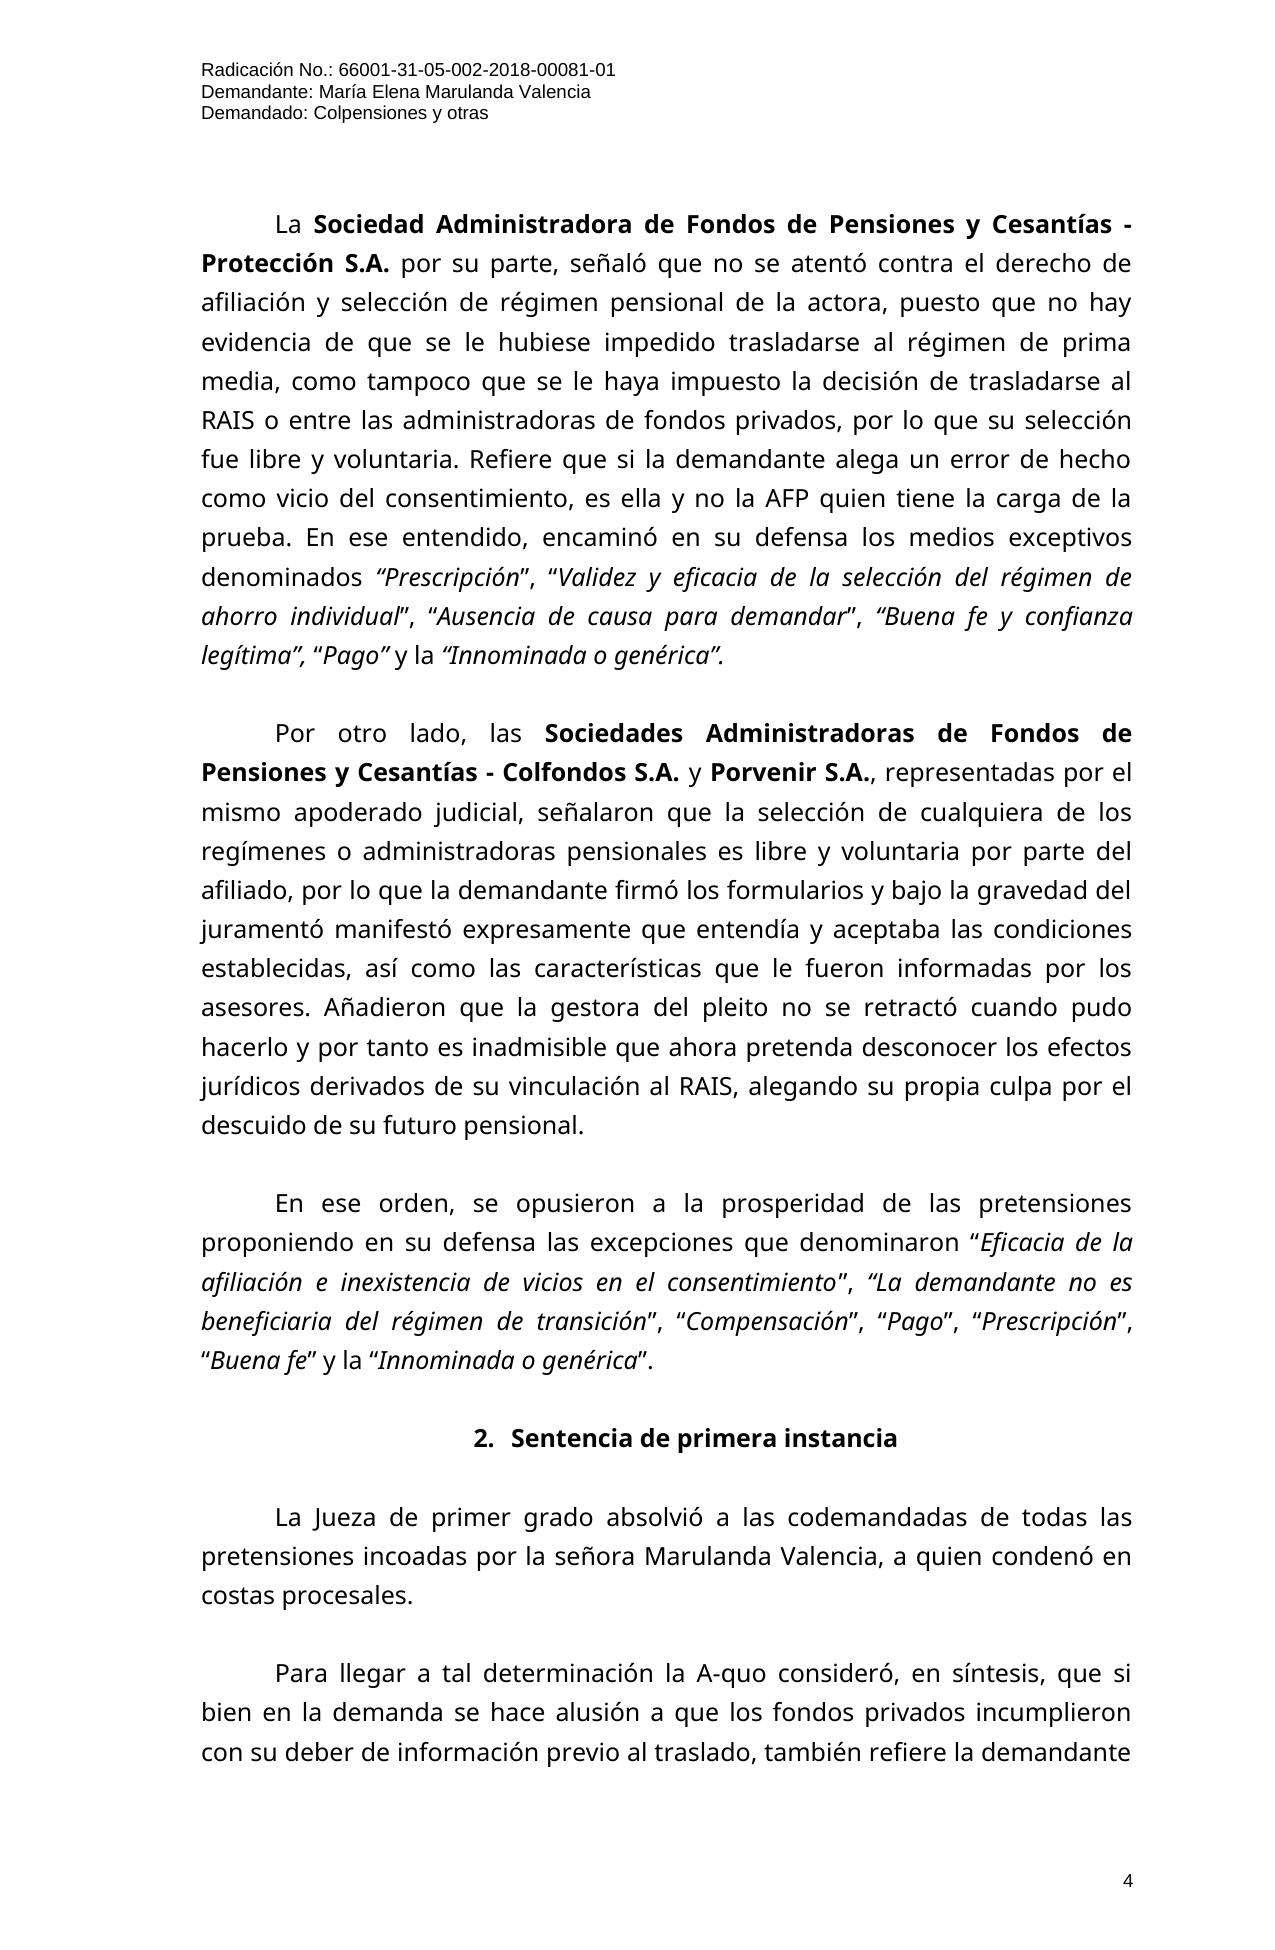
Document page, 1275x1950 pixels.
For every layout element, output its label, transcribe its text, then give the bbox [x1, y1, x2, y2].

list Sentencia de primera instancia [238, 1421, 1133, 1455]
text La Jueza de primer grado absolvió a las codemandadas de todas las pretensiones incoadas por la señora Marulanda Valencia, a quien condenó en costas procesales. [201, 1499, 1133, 1612]
text Por otro lado, las Sociedades Administradoras de Fondos de Pensiones y Cesantías - Colfondos S.A. y Porvenir S.A., representadas por el mismo apoderado judicial, señalaron que la selección de cualquiera de los regímenes o administradoras pensionales es libre y voluntaria por parte del afiliado, por lo que la demandante firmó los formularios y bajo la gravedad del juramentó manifestó expresamente que entendía y aceptaba las condiciones establecidas, así como las características que le fueron informadas por los asesores. Añadieron que la gestora del pleito no se retractó cuando pudo hacerlo y por tanto es inadmisible que ahora pretenda desconocer los efectos jurídicos derivados de su vinculación al RAIS, alegando su propia culpa por el descuido de su futuro pensional. [201, 716, 1133, 1142]
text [201, 1656, 1133, 1768]
text En ese orden, se opusieron a la prosperidad de las pretensiones proponiendo en su defensa las excepciones que denominaron “Eficacia de la afiliación e inexistencia de vicios en el consentimiento”, “La demandante no es beneficiaria del régimen de transición”, “Compensación”, “Pago”, “Prescripción”, “Buena fe” y la “Innominada o genérica”. [201, 1186, 1133, 1377]
text La Sociedad Administradora de Fondos de Pensiones y Cesantías - Protección S.A. por su parte, señaló que no se atentó contra el derecho de afiliación y selección de régimen pensional de la actora, puesto que no hay evidencia de que se le hubiese impedido trasladarse al régimen de prima media, como tampoco que se le haya impuesto la decisión de trasladarse al RAIS o entre las administradoras de fondos privados, por lo que su selección fue libre y voluntaria. Refiere que si la demandante alega un error de hecho como vicio del consentimiento, es ella y no la AFP quien tiene la carga de la prueba. En ese entendido, encaminó en su defensa los medios exceptivos denominados “Prescripción”, “Validez y eficacia de la selección del régimen de ahorro individual”, “Ausencia de causa para demandar”, “Buena fe y confianza legítima”, “Pago” y la “Innominada o genérica”. [201, 207, 1133, 672]
